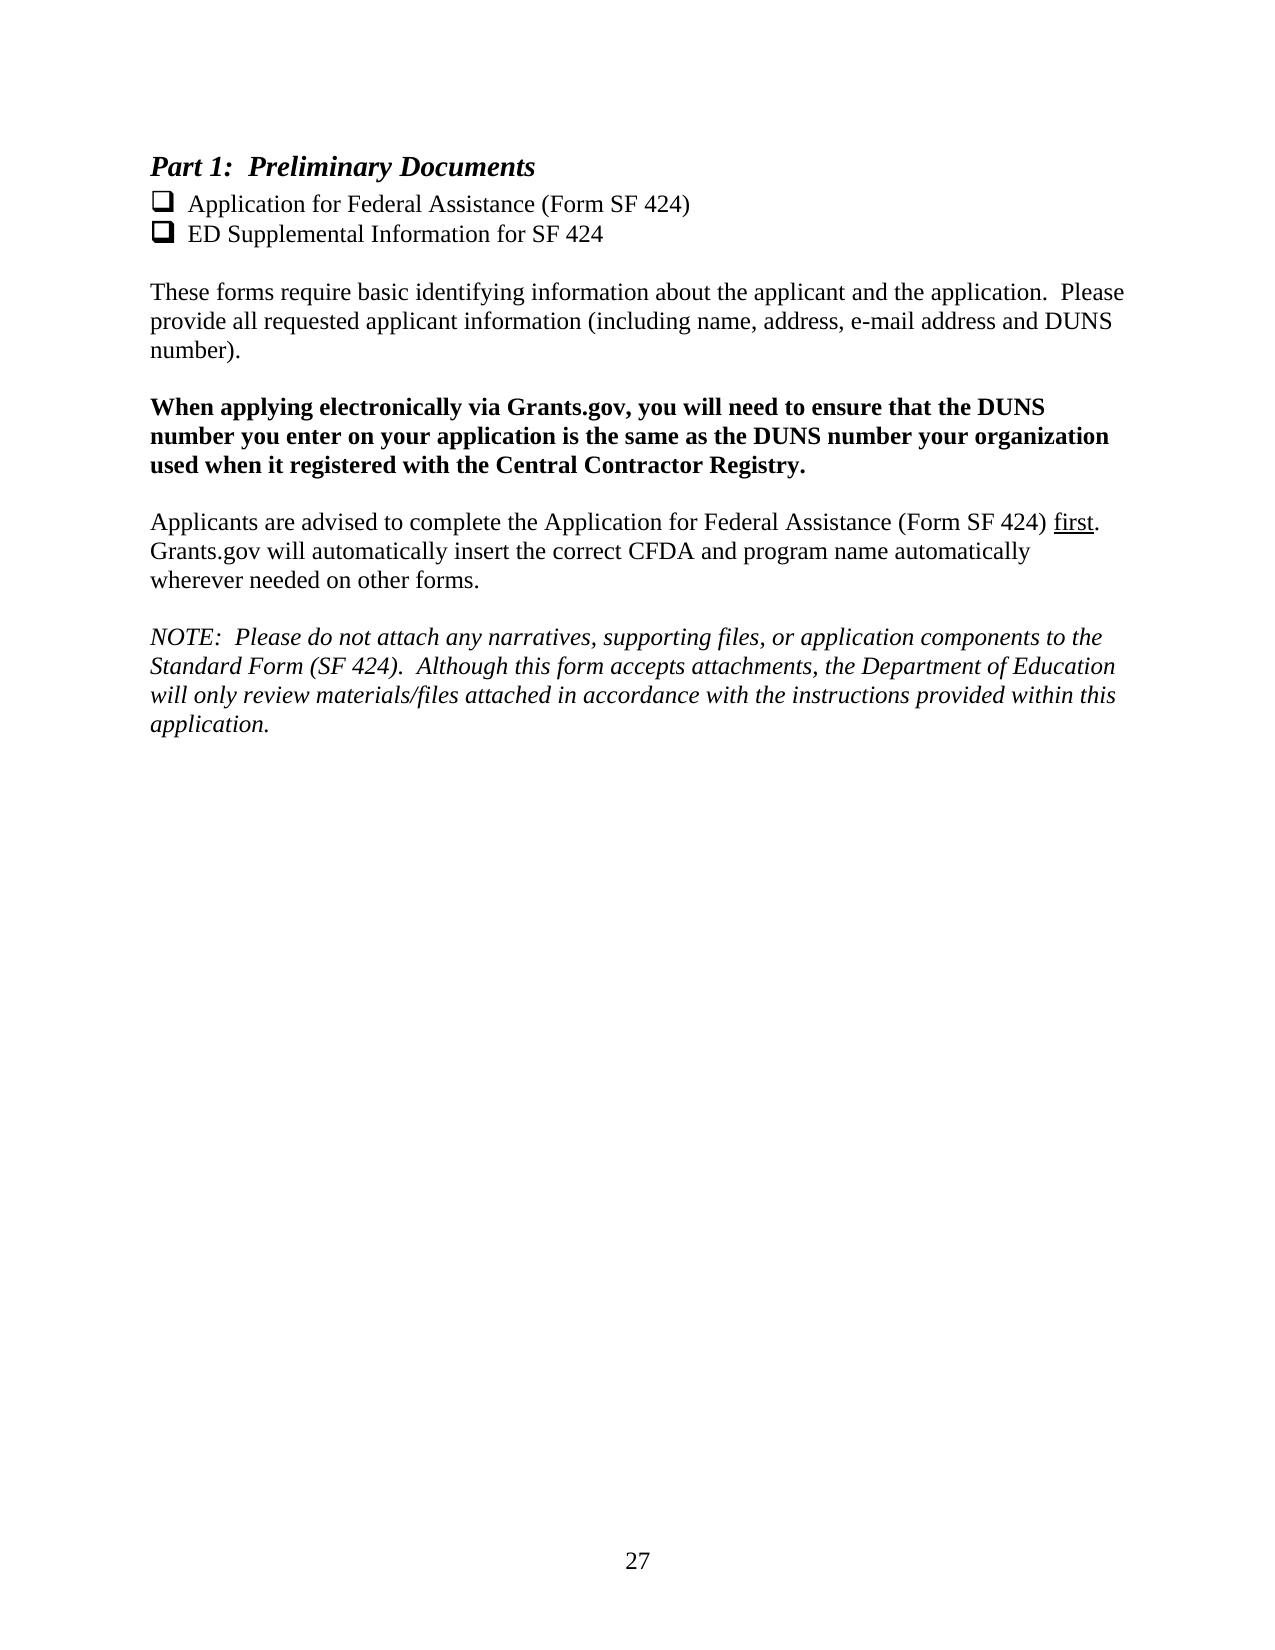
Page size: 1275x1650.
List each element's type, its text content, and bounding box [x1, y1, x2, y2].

text When applying electronically via Grants.gov, you will need to ensure that the DUNS number you enter on your application is the same as the DUNS number your organization used when it registered with the Central Contractor Registry. [150, 392, 1125, 479]
list ED Supplemental Information for SF 424 [150, 219, 1125, 249]
list Application for Federal Assistance (Form SF 424) [150, 189, 1125, 219]
text Applicants are advised to complete the Application for Federal Assistance (Form SF 424) first. Grants.gov will automatically insert the correct CFDA and program name automatically wherever needed on other forms. [150, 507, 1125, 594]
text NOTE: Please do not attach any narratives, supporting files, or application components to the Standard Form (SF 424). Although this form accepts attachments, the Department of Education will only review materials/files attached in accordance with the instructions provided within this application. [150, 622, 1125, 737]
text These forms require basic identifying information about the applicant and the application. Please provide all requested applicant information (including name, address, e-mail address and DUNS number). [150, 277, 1125, 364]
subtitle Part 1: Preliminary Documents [150, 149, 1125, 183]
